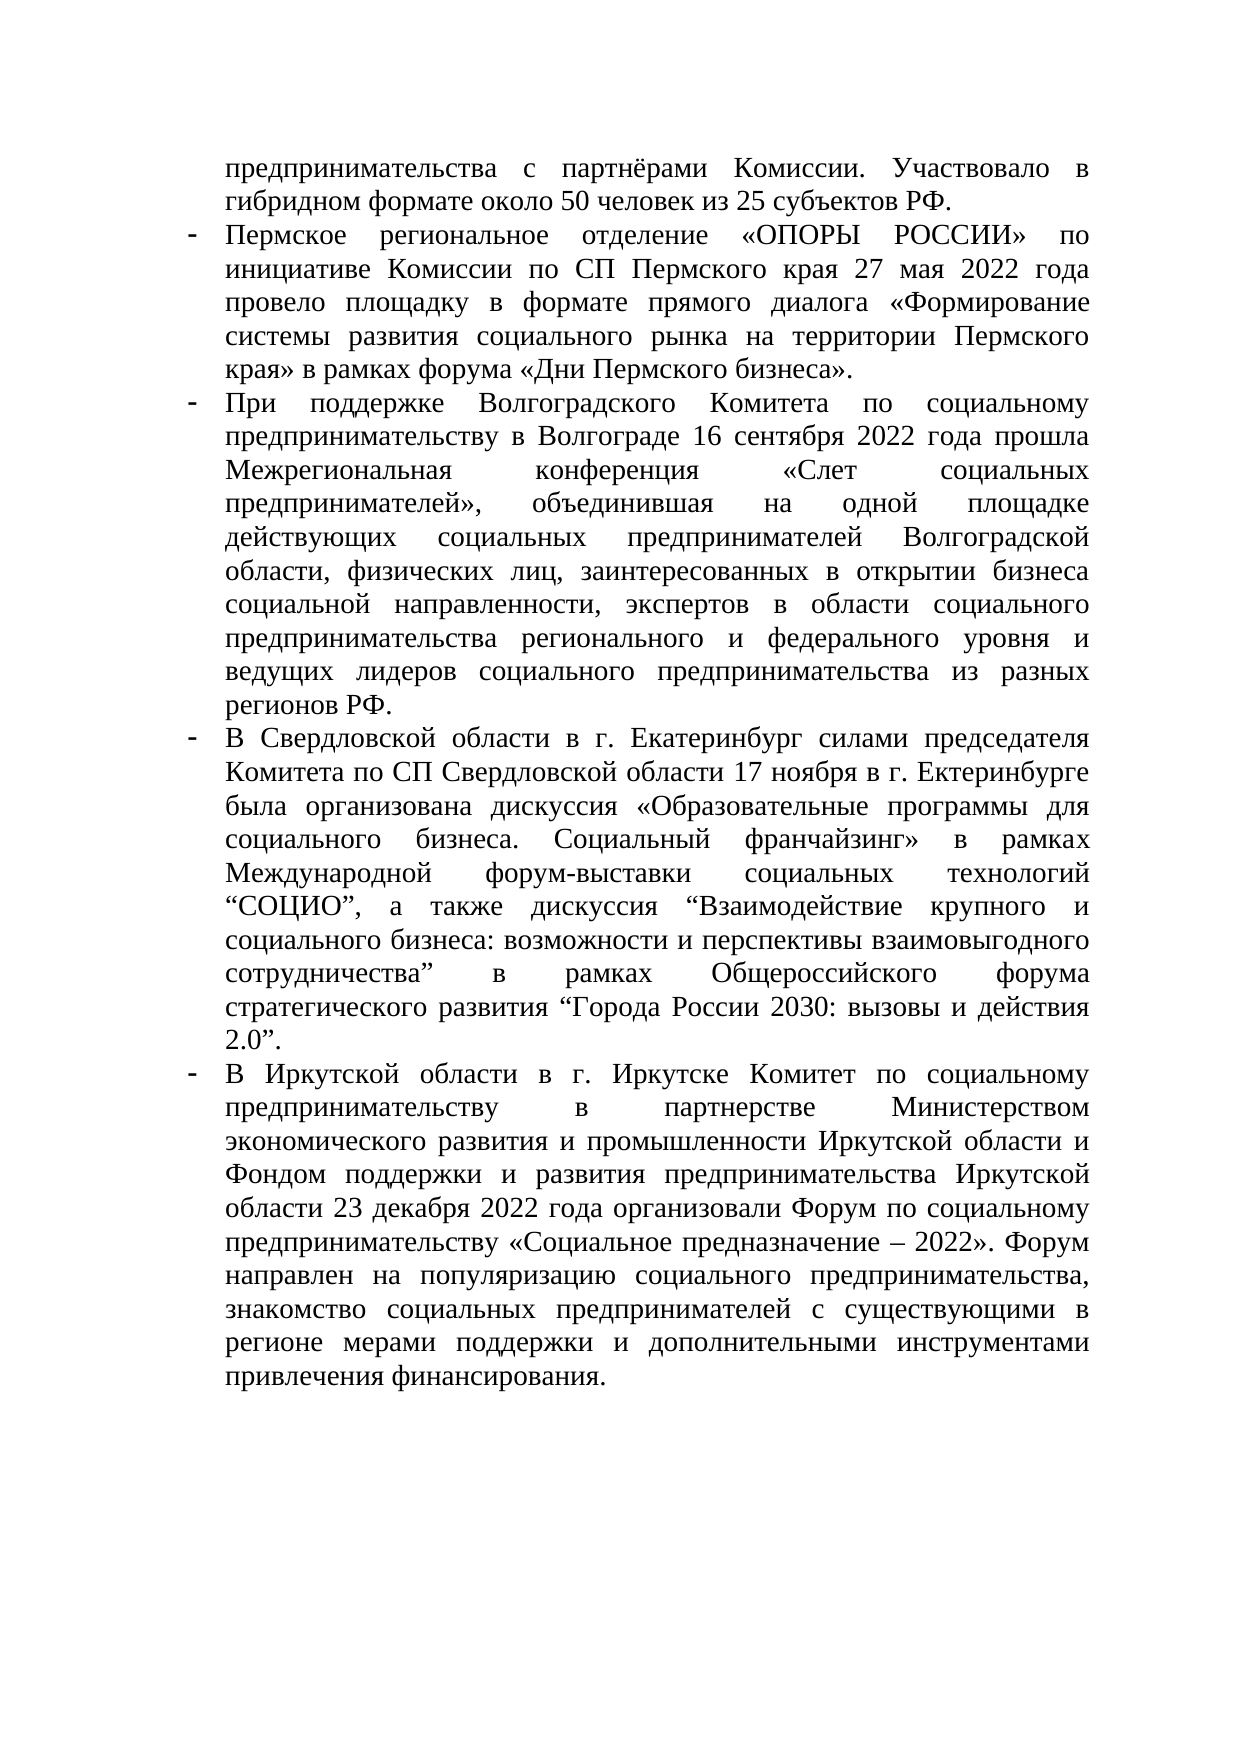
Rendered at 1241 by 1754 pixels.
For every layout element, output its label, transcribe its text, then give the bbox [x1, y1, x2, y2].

list При поддержке Волгоградского Комитета по социальному предпринимательству в Волгограде 16 сентября 2022 года прошла Межрегиональная конференция «Слет социальных предпринимателей», объединившая на одной площадке действующих социальных предпринимателей Волгоградской области, физических лиц, заинтересованных в открытии бизнеса социальной направленности, экспертов в области социального предпринимательства регионального и федерального уровня и ведущих лидеров социального предпринимательства из разных регионов РФ. [187, 385, 1090, 720]
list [187, 150, 1090, 217]
list Пермское региональное отделение «ОПОРЫ РОССИИ» по инициативе Комиссии по СП Пермского края 27 мая 2022 года провело площадку в формате прямого диалога «Формирование системы развития социального рынка на территории Пермского края» в рамках форума «Дни Пермского бизнеса». [187, 217, 1090, 385]
list В Свердловской области в г. Екатеринбург силами председателя Комитета по СП Свердловской области 17 ноября в г. Ектеринбурге была организована дискуссия «Образовательные программы для социального бизнеса. Социальный франчайзинг» в рамках Международной форум-выставки социальных технологий “СОЦИО”, а также дискуссия “Взаимодействие крупного и социального бизнеса: возможности и перспективы взаимовыгодного сотрудничества” в рамках Общероссийского форума стратегического развития “Города России 2030: вызовы и действия 2.0”. [187, 720, 1090, 1056]
list В Иркутской области в г. Иркутске Комитет по социальному предпринимательству в партнерстве Министерством экономического развития и промышленности Иркутской области и Фондом поддержки и развития предпринимательства Иркутской области 23 декабря 2022 года организовали Форум по социальному предпринимательству «Социальное предназначение – 2022». Форум направлен на популяризацию социального предпринимательства, знакомство социальных предпринимателей с существующими в регионе мерами поддержки и дополнительными инструментами привлечения финансирования. [187, 1056, 1090, 1391]
